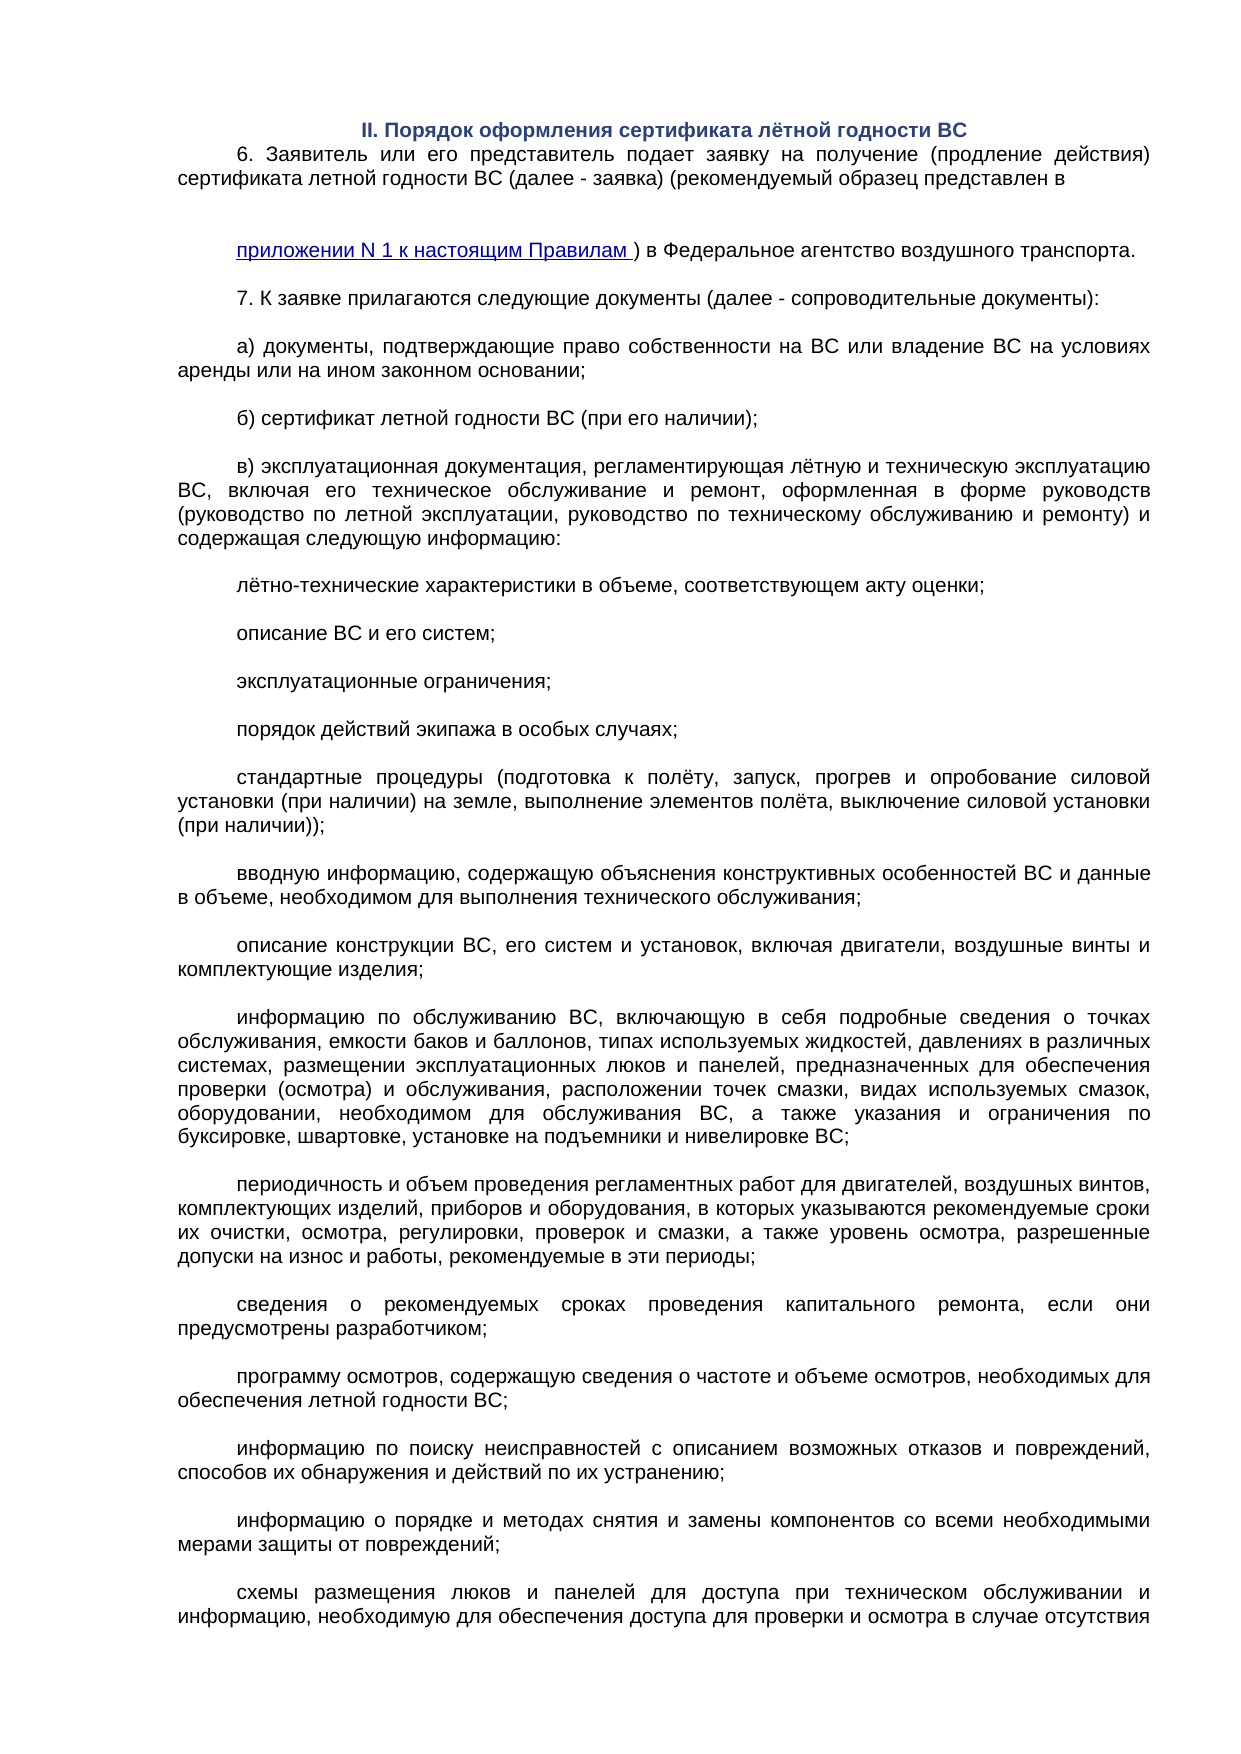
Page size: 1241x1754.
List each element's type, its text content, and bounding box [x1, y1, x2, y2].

text информацию по обслуживанию ВС, включающую в себя подробные сведения о точках обслуживания, емкости баков и баллонов, типах используемых жидкостей, давлениях в различных системах, размещении эксплуатационных люков и панелей, предназначенных для обеспечения проверки (осмотра) и обслуживания, расположении точек смазки, видах используемых смазок, оборудовании, необходимом для обслуживания ВС, а также указания и ограничения по буксировке, швартовке, установке на подъемники и нивелировке ВС; [177, 1004, 1152, 1148]
text периодичность и объем проведения регламентных работ для двигателей, воздушных винтов, комплектующих изделий, приборов и оборудования, в которых указываются рекомендуемые сроки их очистки, осмотра, регулировки, проверок и смазки, а также уровень осмотра, разрешенные допуски на износ и работы, рекомендуемые в эти периоды; [177, 1172, 1152, 1268]
text описание ВС и его систем; [177, 621, 1152, 645]
text эксплуатационные ограничения; [177, 669, 1152, 693]
text сведения о рекомендуемых сроках проведения капитального ремонта, если они предусмотрены разработчиком; [177, 1292, 1152, 1340]
text информацию о порядке и методах снятия и замены компонентов со всеми необходимыми мерами защиты от повреждений; [177, 1508, 1152, 1556]
text лётно-технические характеристики в объеме, соответствующем акту оценки; [177, 573, 1152, 597]
text в) эксплуатационная документация, регламентирующая лётную и техническую эксплуатацию ВС, включая его техническое обслуживание и ремонт, оформленная в форме руководств (руководство по летной эксплуатации, руководство по техническому обслуживанию и ремонту) и содержащая следующую информацию: [177, 453, 1152, 549]
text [177, 1579, 1152, 1627]
text 6. Заявитель или его представитель подает заявку на получение (продление действия) сертификата летной годности ВС (далее - заявка) (рекомендуемый образец представлен в [177, 142, 1152, 190]
text приложении N 1 к настоящим Правилам ) в Федеральное агентство воздушного транспорта. [177, 238, 1152, 262]
text информацию по поиску неисправностей с описанием возможных отказов и повреждений, способов их обнаружения и действий по их устранению; [177, 1436, 1152, 1484]
text стандартные процедуры (подготовка к полёту, запуск, прогрев и опробование силовой установки (при наличии) на земле, выполнение элементов полёта, выключение силовой установки (при наличии)); [177, 765, 1152, 837]
text а) документы, подтверждающие право собственности на ВС или владение ВС на условиях аренды или на ином законном основании; [177, 334, 1152, 382]
text программу осмотров, содержащую сведения о частоте и объеме осмотров, необходимых для обеспечения летной годности ВС; [177, 1364, 1152, 1412]
text б) сертификат летной годности ВС (при его наличии); [177, 406, 1152, 429]
text описание конструкции ВС, его систем и установок, включая двигатели, воздушные винты и комплектующие изделия; [177, 933, 1152, 981]
text II. Порядок оформления сертификата лётной годности ВС [177, 118, 1152, 142]
text порядок действий экипажа в особых случаях; [177, 717, 1152, 741]
text вводную информацию, содержащую объяснения конструктивных особенностей ВС и данные в объеме, необходимом для выполнения технического обслуживания; [177, 861, 1152, 909]
text 7. К заявке прилагаются следующие документы (далее - сопроводительные документы): [177, 286, 1152, 310]
